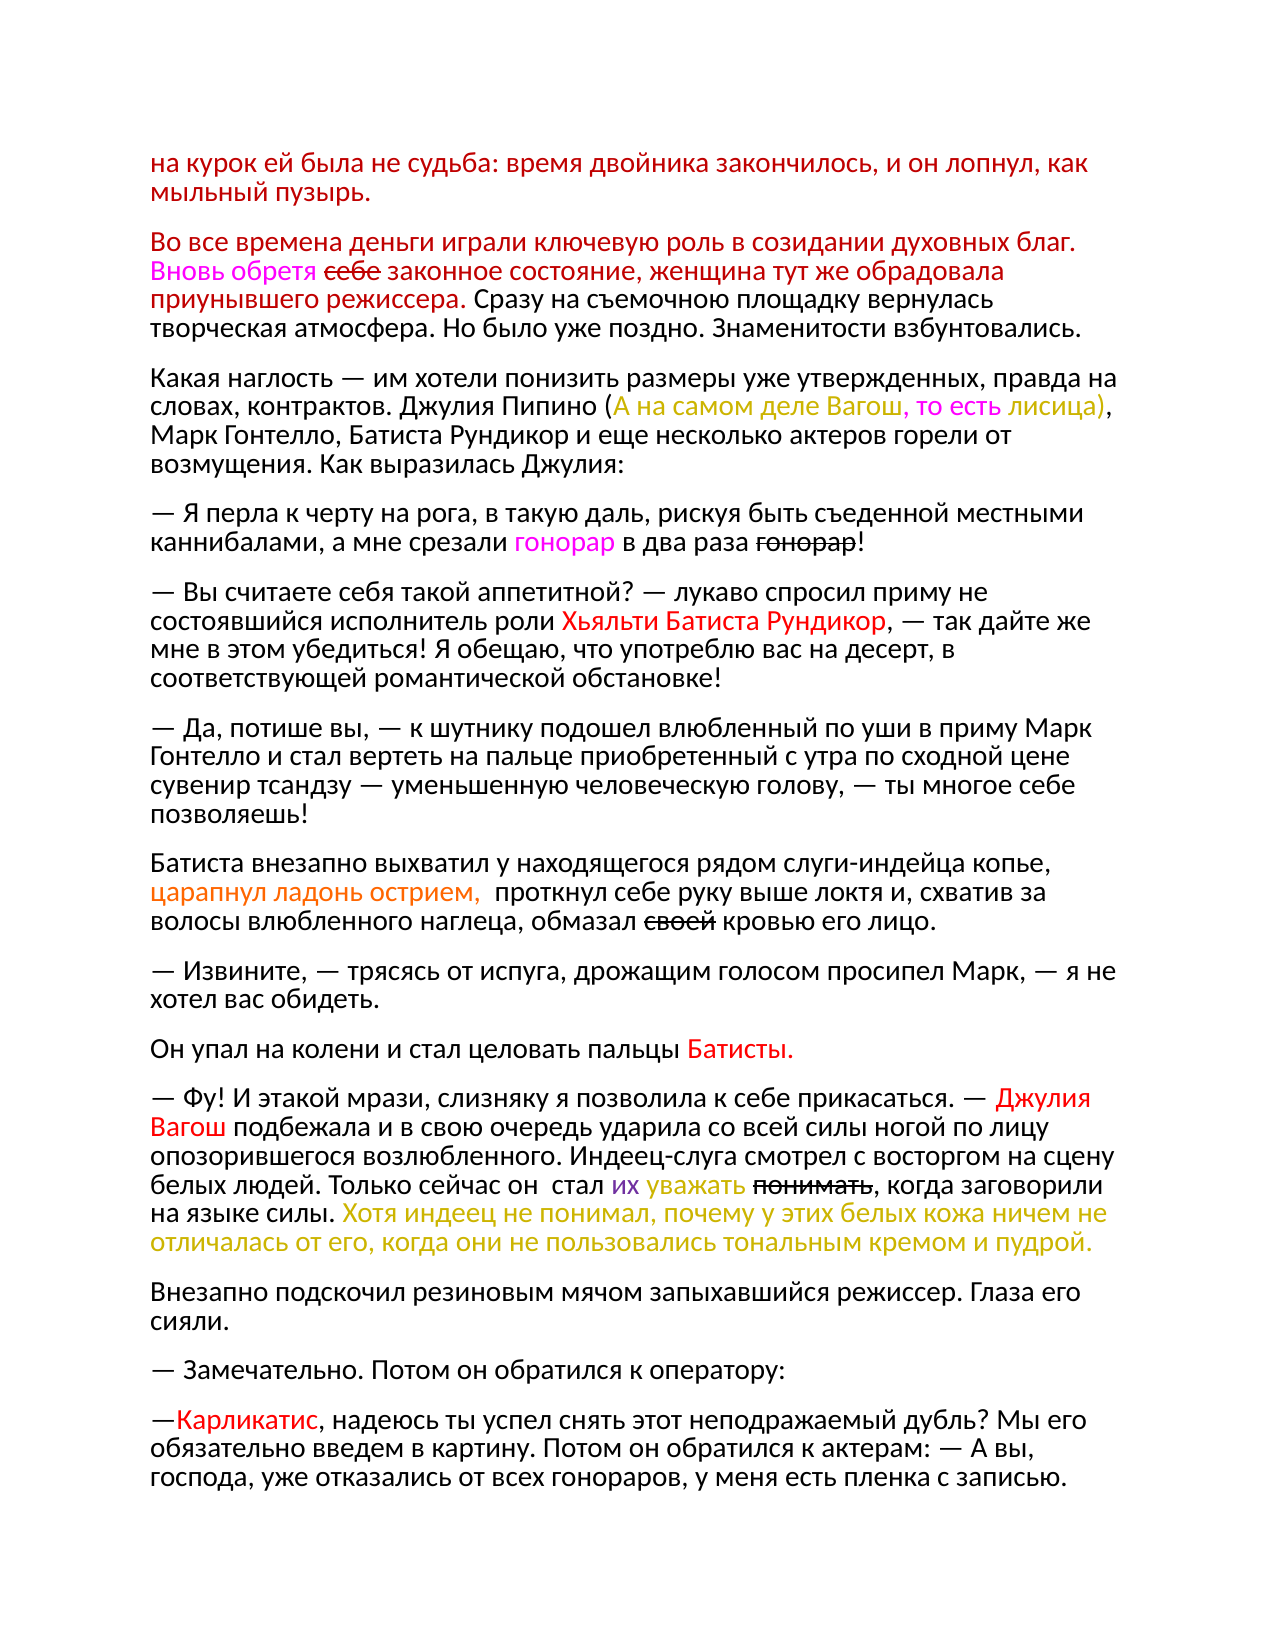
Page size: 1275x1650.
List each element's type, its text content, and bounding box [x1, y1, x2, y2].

text Он упал на колени и стал целовать пальцы Батисты. [150, 1035, 1125, 1064]
text — Я перла к черту на рога, в такую даль, рискуя быть съеденной местными каннибалами, а мне срезали гонорар в два раза гонорар! [150, 500, 1125, 557]
text — Да, потише вы, — к шутнику подошел влюбленный по уши в приму Марк Гонтелло и стал вертеть на пальце приобретенный с утра по сходной цене сувенир тсандзу — уменьшенную человеческую голову, — ты многое себе позволяешь! [150, 714, 1125, 829]
text — Извините, — трясясь от испуга, дрожащим голосом просипел Марк, — я не хотел вас обидеть. [150, 957, 1125, 1014]
text Во все времена деньги играли ключевую роль в созидании духовных благ. Вновь обретя себе законное состояние, женщина тут же обрадовала приунывшего режиссера. Сразу на съемочною площадку вернулась творческая атмосфера. Но было уже поздно. Знаменитости взбунтовались. [150, 228, 1125, 343]
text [150, 1406, 1125, 1492]
text Какая наглость — им хотели понизить размеры уже утвержденных, правда на словах, контрактов. Джулия Пипино (А на самом деле Вагош, то есть лисица), Марк Гонтелло, Батиста Рундикор и еще несколько актеров горели от возмущения. Как выразилась Джулия: [150, 364, 1125, 479]
text — Замечательно. Потом он обратился к оператору: [150, 1357, 1125, 1385]
text Батиста внезапно выхватил у находящегося рядом слуги-индейца копье, царапнул ладонь острием, проткнул себе руку выше локтя и, схватив за волосы влюбленного наглеца, обмазал своей кровью его лицо. [150, 850, 1125, 936]
text — Фу! И этакой мрази, слизняку я позволила к себе прикасаться. — Джулия Вагош подбежала и в свою очередь ударила со всей силы ногой по лицу опозорившегося возлюбленного. Индеец-слуга смотрел с восторгом на сцену белых людей. Только сейчас он стал их уважать понимать, когда заговорили на языке силы. Хотя индеец не понимал, почему у этих белых кожа ничем не отличалась от его, когда они не пользовались тональным кремом и пудрой. [150, 1085, 1125, 1257]
text Внезапно подскочил резиновым мячом запыхавшийся режиссер. Глаза его сияли. [150, 1278, 1125, 1336]
text — Вы считаете себя такой аппетитной? — лукаво спросил приму не состоявшийся исполнитель роли Хьяльти Батиста Рундикор, — так дайте же мне в этом убедиться! Я обещаю, что употреблю вас на десерт, в соответствующей романтической обстановке! [150, 578, 1125, 693]
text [150, 150, 1125, 207]
